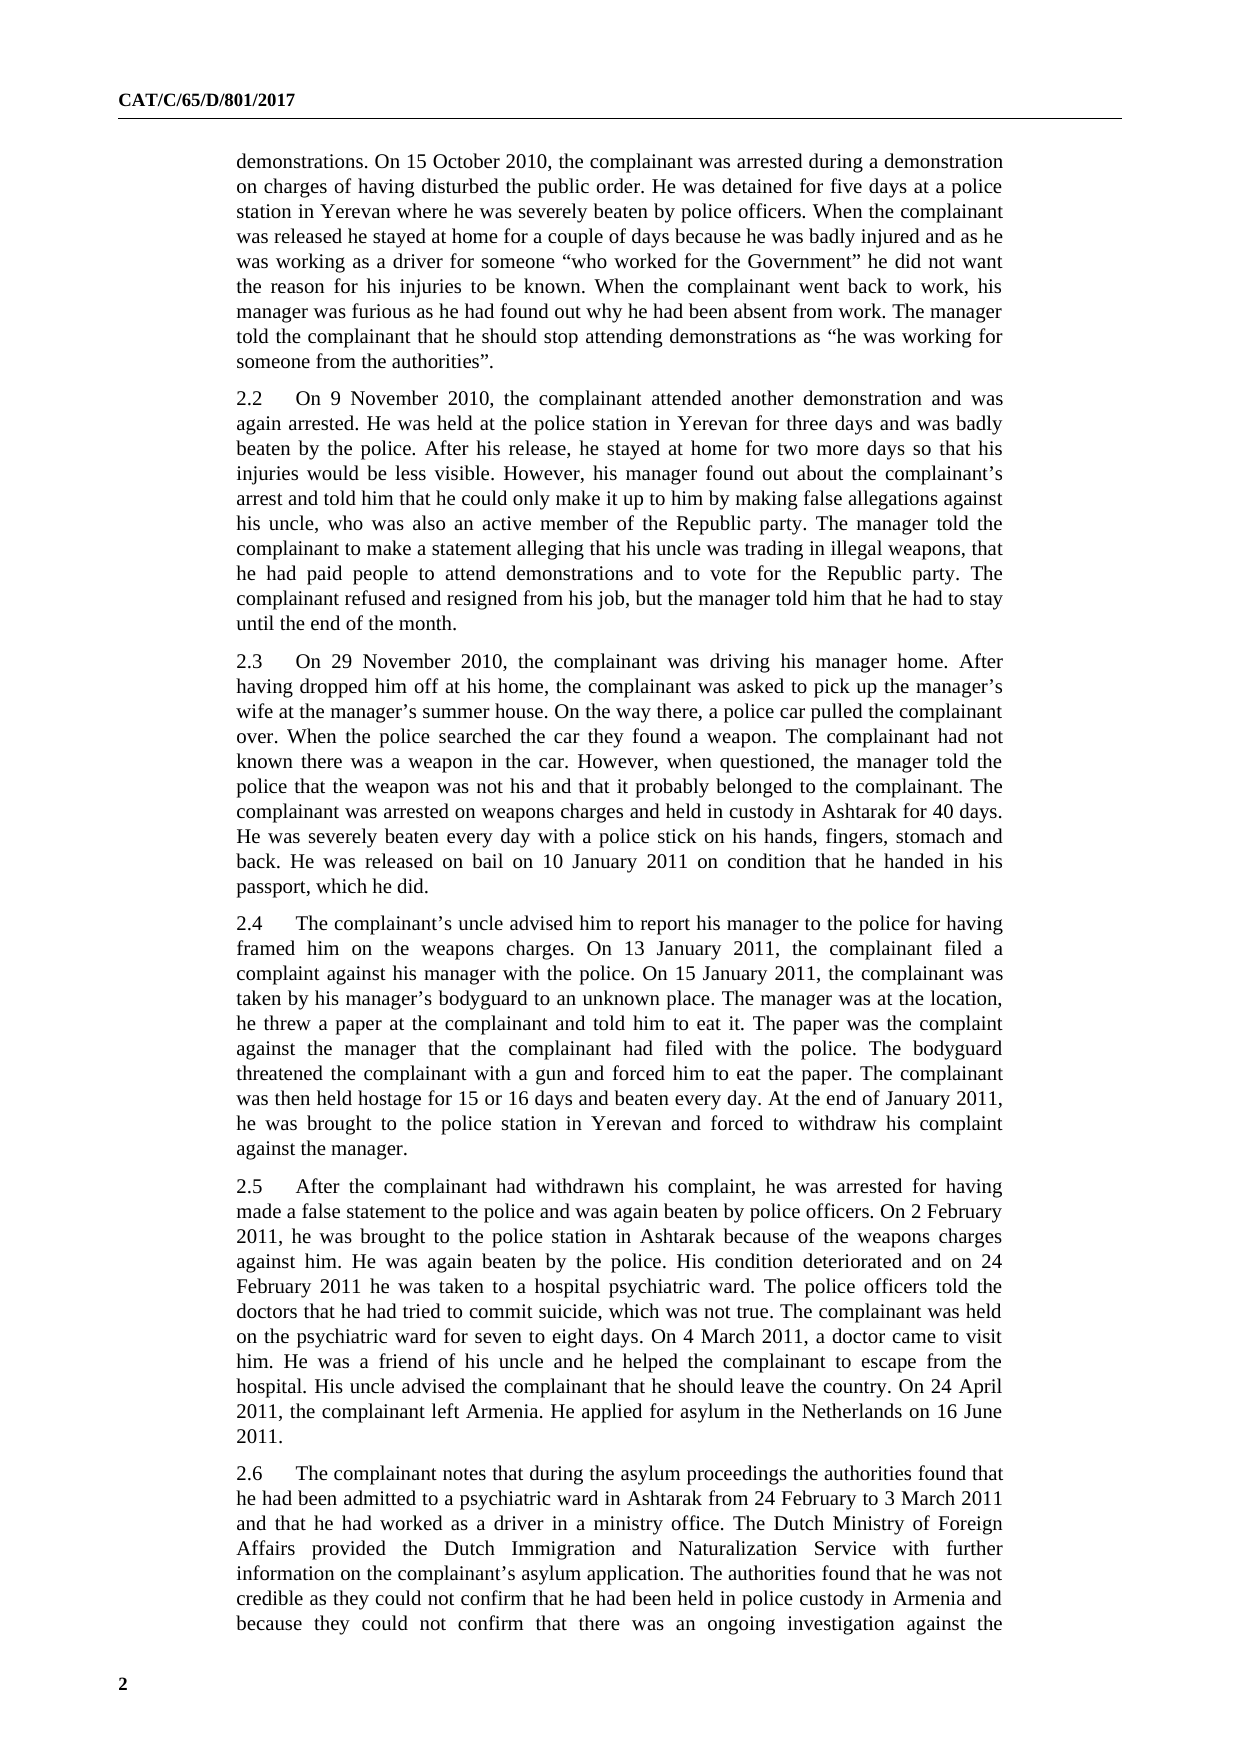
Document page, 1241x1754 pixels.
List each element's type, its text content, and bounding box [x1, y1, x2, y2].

text 2.2 On 9 November 2010, the complainant attended another demonstration and was again arrested. He was held at the police station in Yerevan for three days and was badly beaten by the police. After his release, he stayed at home for two more days so that his injuries would be less visible. However, his manager found out about the complainant’s arrest and told him that he could only make it up to him by making false allegations against his uncle, who was also an active member of the Republic party. The manager told the complainant to make a statement alleging that his uncle was trading in illegal weapons, that he had paid people to attend demonstrations and to vote for the Republic party. The complainant refused and resigned from his job, but the manager told him that he had to stay until the end of the month. [236, 385, 1004, 635]
text 2.4 The complainant’s uncle advised him to report his manager to the police for having framed him on the weapons charges. On 13 January 2011, the complainant filed a complaint against his manager with the police. On 15 January 2011, the complainant was taken by his manager’s bodyguard to an unknown place. The manager was at the location, he threw a paper at the complainant and told him to eat it. The paper was the complaint against the manager that the complainant had filed with the police. The bodyguard threatened the complainant with a gun and forced him to eat the paper. The complainant was then held hostage for 15 or 16 days and beaten every day. At the end of January 2011, he was brought to the police station in Yerevan and forced to withdraw his complaint against the manager. [236, 910, 1004, 1160]
text 2.3 On 29 November 2010, the complainant was driving his manager home. After having dropped him off at his home, the complainant was asked to pick up the manager’s wife at the manager’s summer house. On the way there, a police car pulled the complainant over. When the police searched the car they found a weapon. The complainant had not known there was a weapon in the car. However, when questioned, the manager told the police that the weapon was not his and that it probably belonged to the complainant. The complainant was arrested on weapons charges and held in custody in Ashtarak for 40 days. He was severely beaten every day with a police stick on his hands, fingers, stomach and back. He was released on bail on 10 January 2011 on condition that he handed in his passport, which he did. [236, 648, 1004, 898]
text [236, 1460, 1004, 1635]
text 2.5 After the complainant had withdrawn his complaint, he was arrested for having made a false statement to the police and was again beaten by police officers. On 2 February 2011, he was brought to the police station in Ashtarak because of the weapons charges against him. He was again beaten by the police. His condition deteriorated and on 24 February 2011 he was taken to a hospital psychiatric ward. The police officers told the doctors that he had tried to commit suicide, which was not true. The complainant was held on the psychiatric ward for seven to eight days. On 4 March 2011, a doctor came to visit him. He was a friend of his uncle and he helped the complainant to escape from the hospital. His uncle advised the complainant that he should leave the country. On 24 April 2011, the complainant left Armenia. He applied for asylum in the Netherlands on 16 June 2011. [236, 1173, 1004, 1448]
